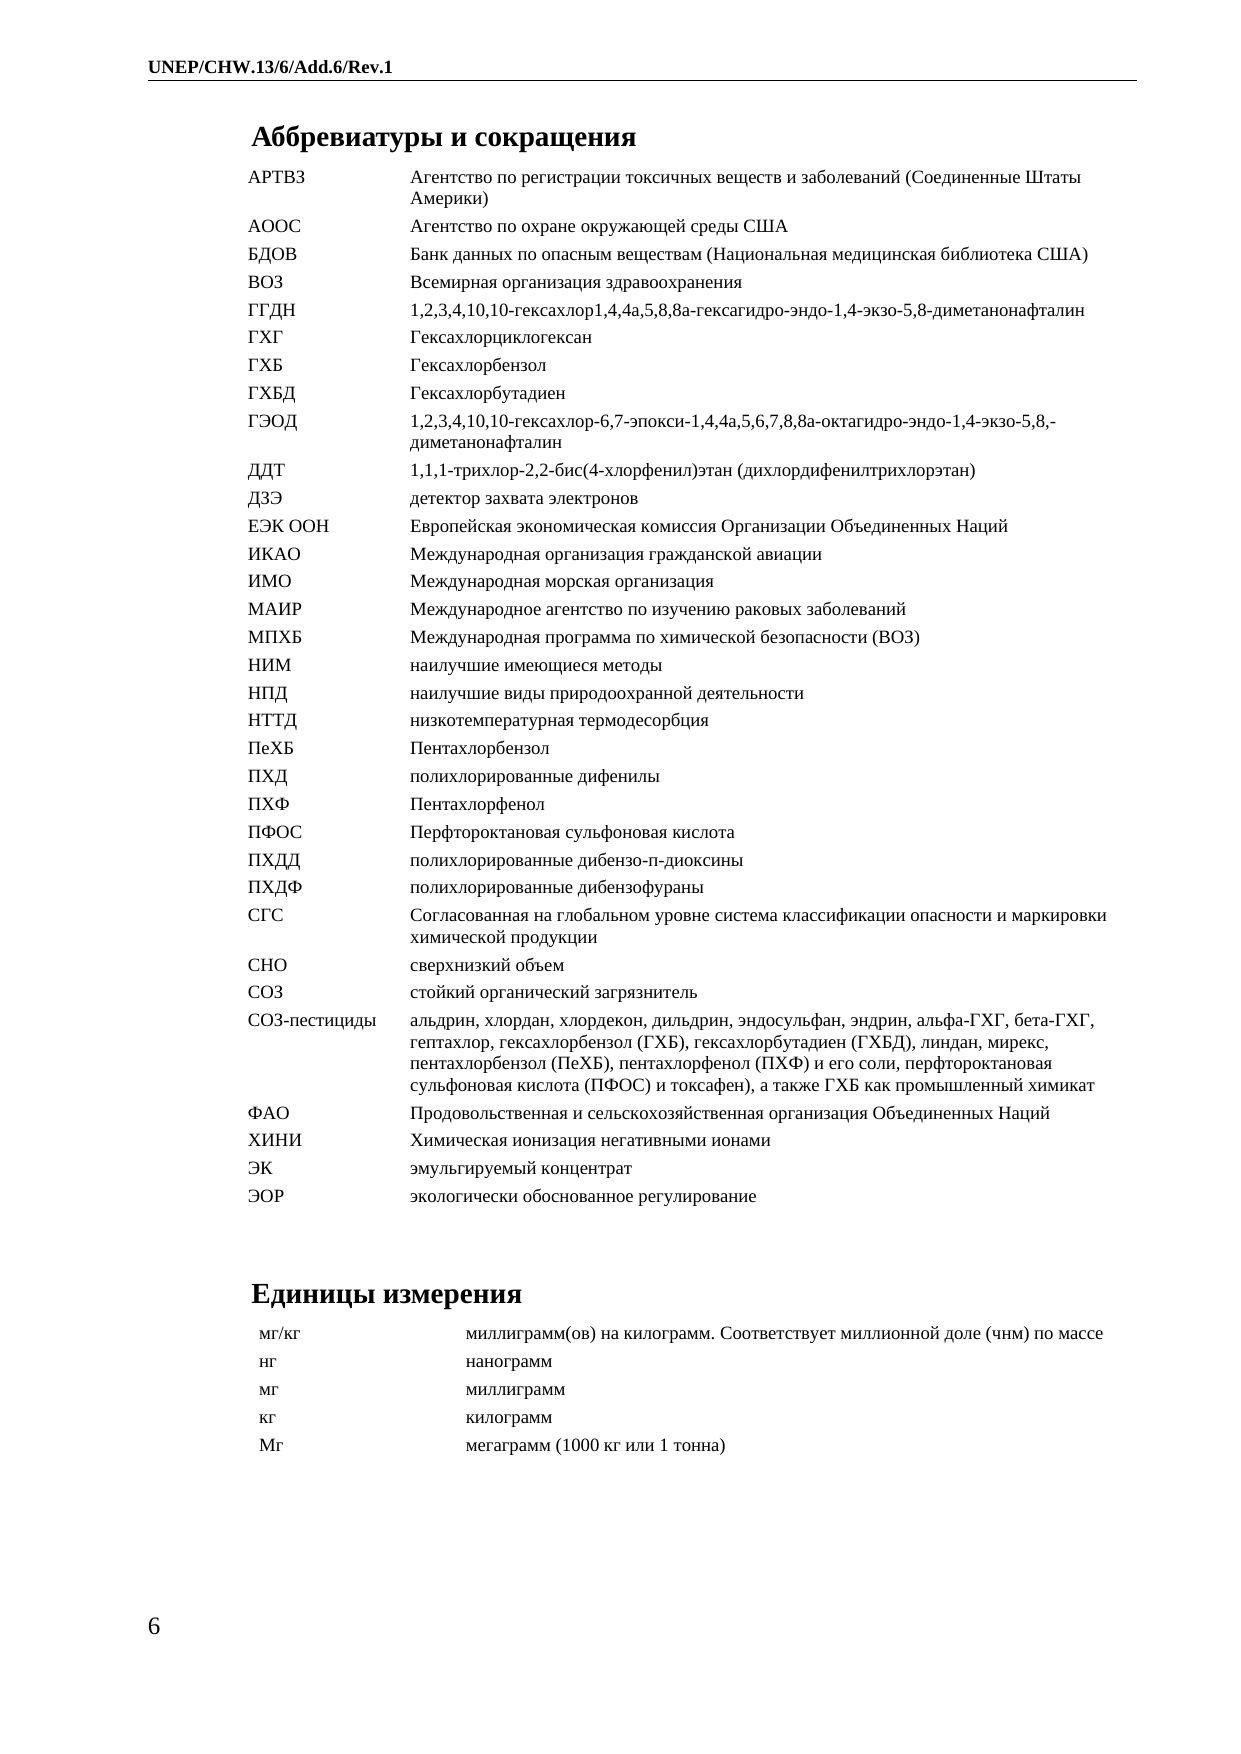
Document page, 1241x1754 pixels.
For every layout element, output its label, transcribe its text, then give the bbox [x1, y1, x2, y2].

table_cell ГХБД [236, 382, 399, 410]
table_cell ДЗЭ [236, 487, 399, 515]
table_cell ИМО [236, 570, 399, 598]
table_cell СГС [236, 904, 399, 953]
table_cell ИКАО [236, 543, 399, 570]
table_cell детектор захвата электронов [399, 487, 1133, 515]
table_header Агентство по регистрации токсичных веществ и заболеваний (Соединенные Штаты Америки) [399, 166, 1133, 215]
table_cell 1,2,3,4,10,10-гексахлор1,4,4a,5,8,8a-гексагидро-эндо-1,4-экзо-5,8-диметанонафталин [399, 299, 1133, 326]
table_cell Международная программа по химической безопасности (ВОЗ) [399, 626, 1133, 654]
table_cell Согласованная на глобальном уровне система классификации опасности и маркировки химической продукции [399, 904, 1133, 953]
table_cell сверхнизкий объем [399, 954, 1133, 981]
table_cell ПФОС [236, 821, 399, 848]
table_cell наилучшие имеющиеся методы [399, 654, 1133, 682]
table_cell НИМ [236, 654, 399, 682]
table_cell 1,2,3,4,10,10-гексахлор-6,7-эпокси-1,4,4a,5,6,7,8,8a-октагидро-эндо-1,4-экзо-5,8,-диметанонафталин [399, 410, 1133, 459]
table_cell Перфтороктановая сульфоновая кислота [399, 821, 1133, 848]
table_cell МАИР [236, 598, 399, 626]
table_cell полихлорированные дибензо-п-диоксины [399, 849, 1133, 876]
table_cell Всемирная организация здравоохранения [399, 271, 1133, 298]
table_cell мг [248, 1378, 454, 1406]
table_cell нг [248, 1350, 454, 1378]
table_cell ГХГ [236, 326, 399, 354]
table_cell ВОЗ [236, 271, 399, 298]
table_cell низкотемпературная термодесорбция [399, 709, 1133, 737]
table_cell эмульгируемый концентрат [399, 1157, 1133, 1185]
table_cell Международная организация гражданской авиации [399, 543, 1133, 570]
table_cell ГЭОД [236, 410, 399, 459]
table_cell мегаграмм (1000 кг или 1 тонна) [454, 1434, 1183, 1461]
table_cell Пентахлорбензол [399, 737, 1133, 765]
table_cell ПХДД [236, 849, 399, 876]
table_cell ГХБ [236, 354, 399, 382]
table_header АРТВЗ [236, 166, 399, 215]
table_cell наилучшие виды природоохранной деятельности [399, 682, 1133, 709]
table_header мг/кг [248, 1322, 454, 1350]
table_cell Международная морская организация [399, 570, 1133, 598]
table_cell СОЗ-пестициды [236, 1009, 399, 1102]
table_cell Мг [248, 1434, 454, 1461]
table_cell миллиграмм [454, 1378, 1183, 1406]
table_cell СНО [236, 954, 399, 981]
table_cell ПХФ [236, 793, 399, 821]
table_cell Агентство по охране окружающей среды США [399, 215, 1133, 243]
table_cell стойкий органический загрязнитель [399, 981, 1133, 1009]
table_cell 1,1,1-трихлор-2,2-бис(4-хлорфенил)этан (дихлордифенилтрихлорэтан) [399, 459, 1133, 487]
table_cell ГГДН [236, 299, 399, 326]
table_cell Банк данных по опасным веществам (Национальная медицинская библиотека США) [399, 243, 1133, 271]
table_cell ПХД [236, 765, 399, 793]
table_cell АООС [236, 215, 399, 243]
table_cell Гексахлорбутадиен [399, 382, 1133, 410]
subtitle Единицы измерения [148, 1276, 1137, 1310]
table_cell ДДТ [236, 459, 399, 487]
table_cell экологически обоснованное регулирование [399, 1185, 1133, 1213]
table_cell полихлорированные дибензофураны [399, 876, 1133, 904]
table_cell МПХБ [236, 626, 399, 654]
table_cell альдрин, хлордан, хлордекон, дильдрин, эндосульфан, эндрин, альфа-ГХГ, бета-ГХГ, гептахлор, гексахлорбензол (ГХБ), гексахлорбутадиен (ГХБД), линдан, мирекс, пентахлорбензол (ПеХБ), пентахлорфенол (ПХФ) и его соли, перфтороктановая сульфоновая кислота (ПФОС) и токсафен), а также ГХБ как промышленный химикат [399, 1009, 1133, 1102]
table_cell Международное агентство по изучению раковых заболеваний [399, 598, 1133, 626]
table_cell нанограмм [454, 1350, 1183, 1378]
subtitle Аббревиатуры и сокращения [207, 119, 1137, 153]
table_cell ЭК [236, 1157, 399, 1185]
table_cell килограмм [454, 1406, 1183, 1433]
table_cell Продовольственная и сельскохозяйственная организация Объединенных Наций [399, 1102, 1133, 1129]
table_cell Пентахлорфенол [399, 793, 1133, 821]
table_cell БДОВ [236, 243, 399, 271]
table_cell ПХДФ [236, 876, 399, 904]
table_cell полихлорированные дифенилы [399, 765, 1133, 793]
table_header миллиграмм(ов) на килограмм. Соответствует миллионной доле (чнм) по массе [454, 1322, 1183, 1350]
table_cell Химическая ионизация негативными ионами [399, 1129, 1133, 1157]
table_cell ЕЭК ООН [236, 515, 399, 542]
table_cell НТТД [236, 709, 399, 737]
table_cell Европейская экономическая комиссия Организации Объединенных Наций [399, 515, 1133, 542]
table_cell СОЗ [236, 981, 399, 1009]
table_cell НПД [236, 682, 399, 709]
table_cell ЭОР [236, 1185, 399, 1213]
table_cell Гексахлорбензол [399, 354, 1133, 382]
table_cell ХИНИ [236, 1129, 399, 1157]
table_cell кг [248, 1406, 454, 1433]
table_cell ФАО [236, 1102, 399, 1129]
table_cell ПеХБ [236, 737, 399, 765]
table_cell Гексахлорциклогексан [399, 326, 1133, 354]
